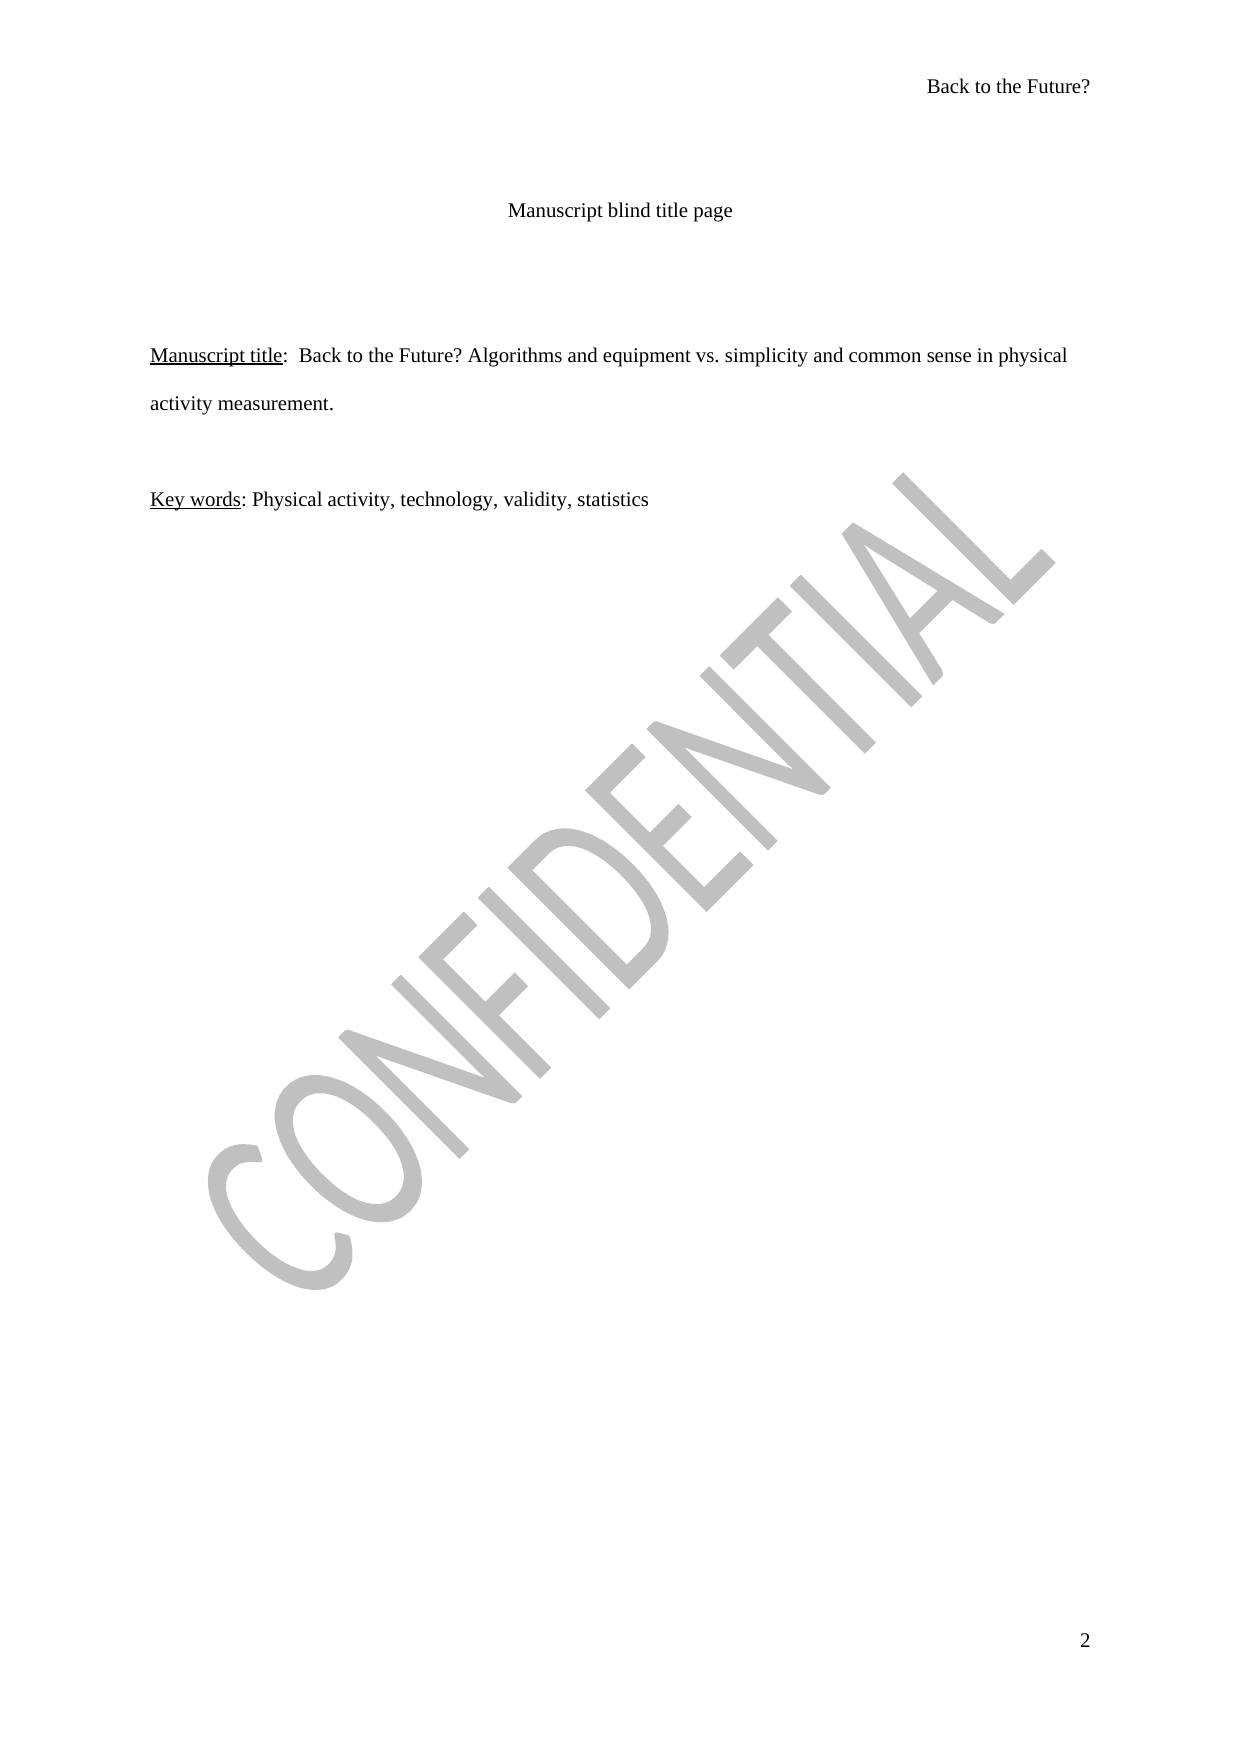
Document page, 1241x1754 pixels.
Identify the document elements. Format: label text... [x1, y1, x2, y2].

text Manuscript blind title page [150, 198, 1090, 222]
text Manuscript title: Back to the Future? Algorithms and equipment vs. simplicity and common sense in physical activity measurement. [150, 342, 1090, 415]
text Key words: Physical activity, technology, validity, statistics [150, 487, 1090, 511]
